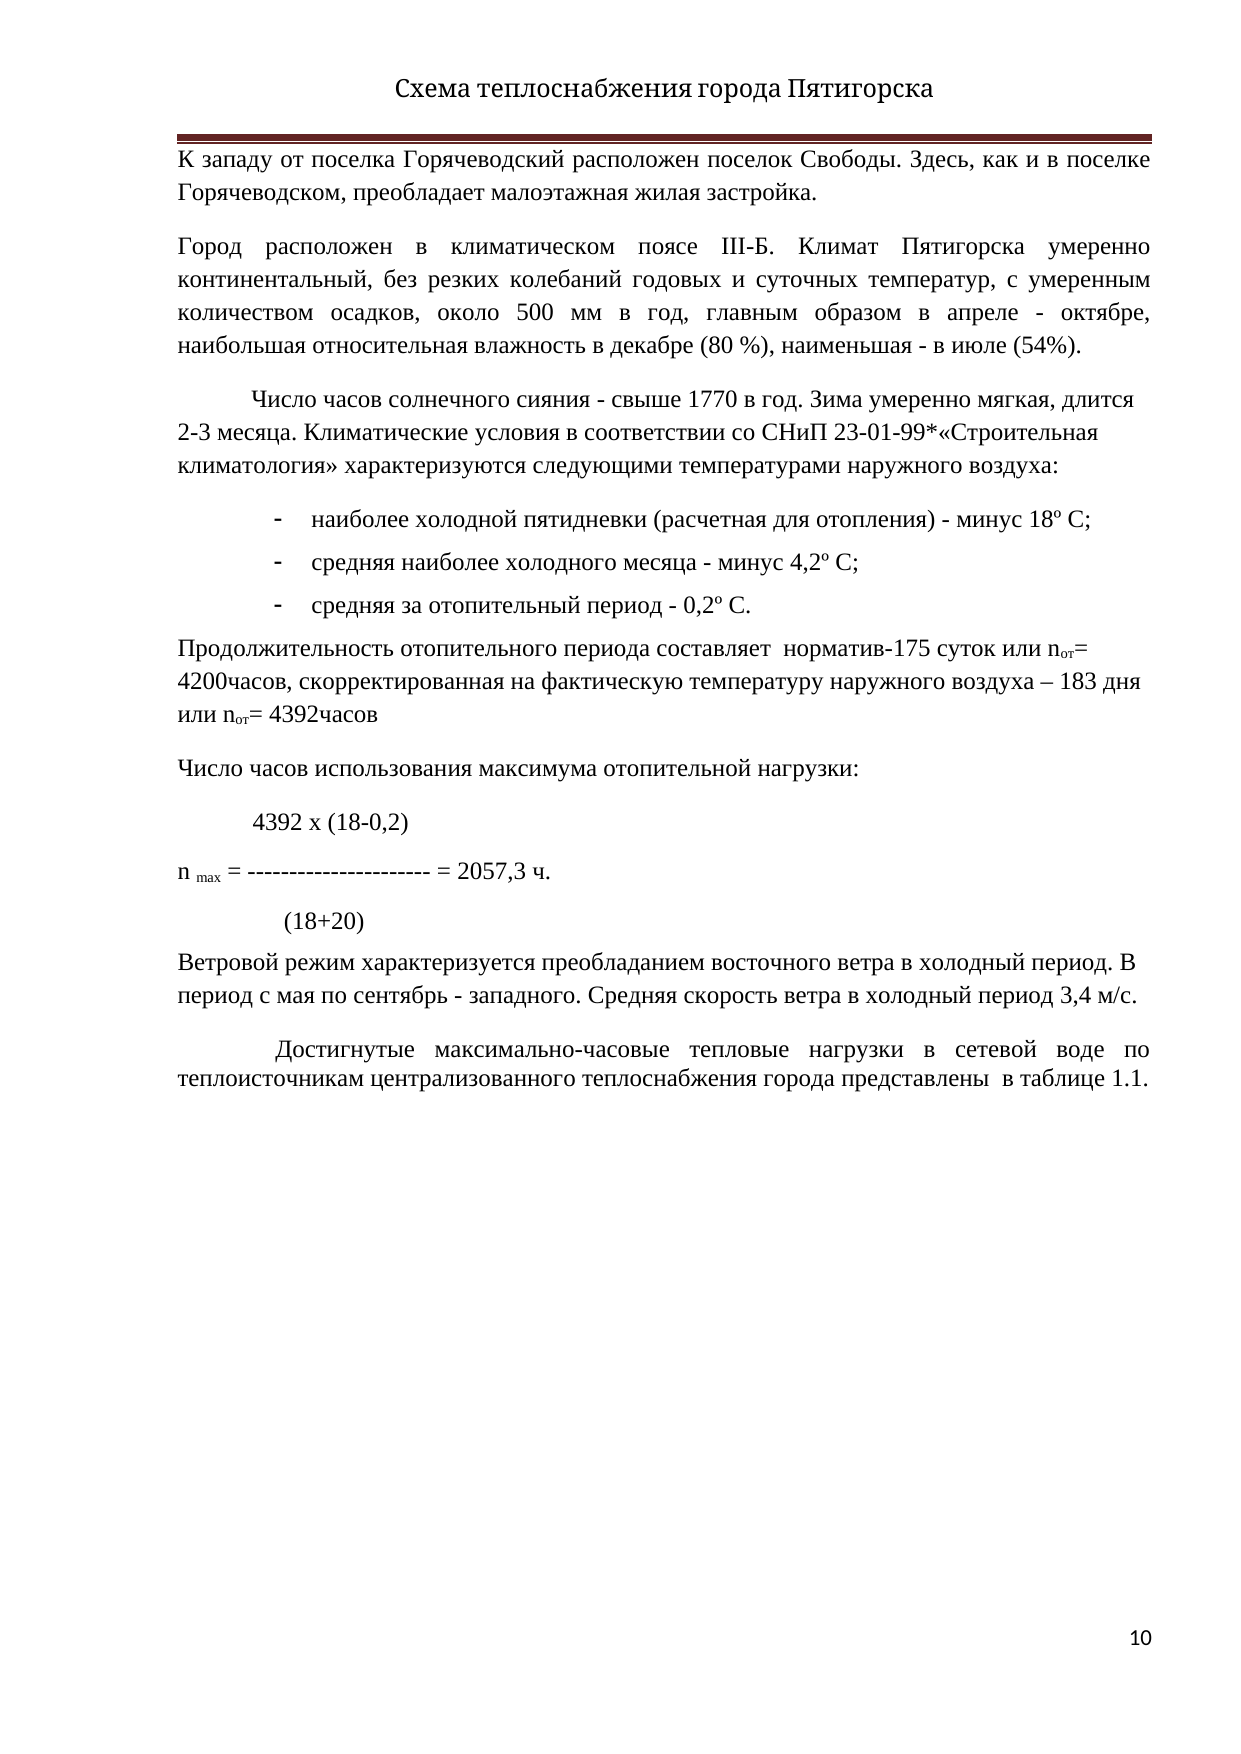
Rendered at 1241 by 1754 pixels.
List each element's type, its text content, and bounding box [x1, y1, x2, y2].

text Ветровой режим характеризуется преобладанием восточного ветра в холодный период. В период с мая по сентябрь - западного. Средняя скорость ветра в холодный период 3,4 м/с. [177, 947, 1152, 1009]
text К западу от поселка Горячеводский расположен поселок Свободы. Здесь, как и в поселке Горячеводском, преобладает малоэтажная жилая застройка. [177, 144, 1152, 206]
text Число часов солнечного сияния - свыше 1770 в год. Зима умеренно мягкая, длится 2-3 месяца. Климатические условия в соответствии со СНиП 23-01-99*«Строительная климатология» характеризуются следующими температурами наружного воздуха: [177, 384, 1152, 478]
text 4392 x (18-0,2) [177, 807, 1152, 836]
list наиболее холодной пятидневки (расчетная для отопления) - минус 18º С; [274, 504, 1152, 532]
text Город расположен в климатическом поясе III-Б. Климат Пятигорска умеренно континентальный, без резких колебаний годовых и суточных температур, с умеренным количеством осадков, около 500 мм в год, главным образом в апреле - октябре, наибольшая относительная влажность в декабре (80 %), наименьшая - в июле (54%). [177, 231, 1152, 359]
text n max = ---------------------- = 2057,3 ч. [177, 856, 1152, 885]
list средняя наиболее холодного месяца - минус 4,2º С; [274, 547, 1152, 576]
text Число часов использования максимума отопительной нагрузки: [177, 753, 1152, 782]
list средняя за отопительный период - 0,2º С. [274, 590, 1152, 619]
text (18+20) [177, 906, 1152, 935]
text Достигнутые максимально-часовые тепловые нагрузки в сетевой воде по теплоисточникам централизованного теплоснабжения города представлены в таблице 1.1. [177, 1034, 1152, 1092]
text Продолжительность отопительного периода составляет норматив-175 суток или nот= 4200часов, скорректированная на фактическую температуру наружного воздуха – 183 дня или nот= 4392часов [177, 633, 1152, 728]
